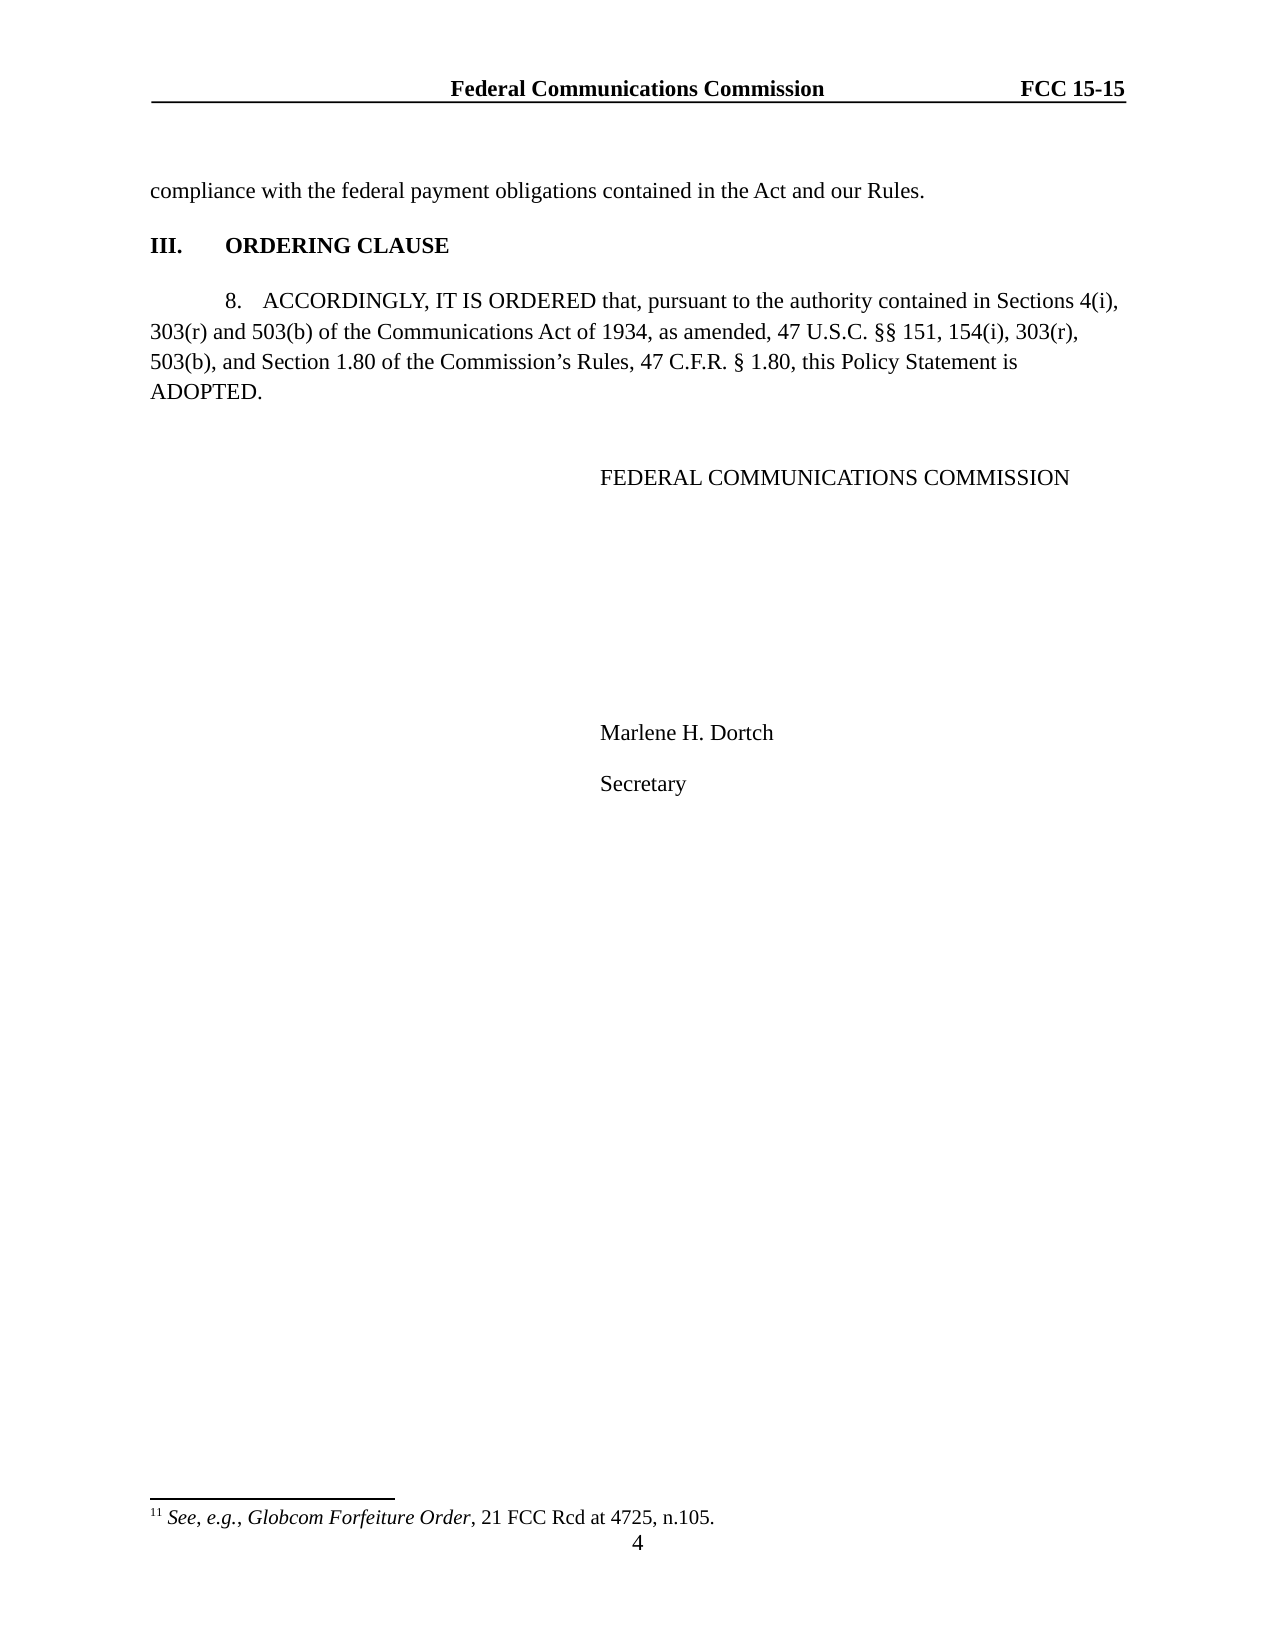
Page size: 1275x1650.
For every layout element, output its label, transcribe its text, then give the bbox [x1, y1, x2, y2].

subtitle ordering clause [150, 232, 1125, 259]
text FEDERAL COMMUNICATIONS COMMISSION [150, 463, 1125, 490]
text Marlene H. Dortch [150, 719, 1125, 745]
text Secretary [150, 770, 1125, 796]
text ACCORDINGLY, IT IS ORDERED that, pursuant to the authority contained in Sections 4(i), 303(r) and 503(b) of the Communications Act of 1934, as amended, 47 U.S.C. §§ 151, 154(i), 303(r), 503(b), and Section 1.80 of the Commission’s Rules, 47 C.F.R. § 1.80, this Policy Statement is ADOPTED. [150, 287, 1125, 404]
